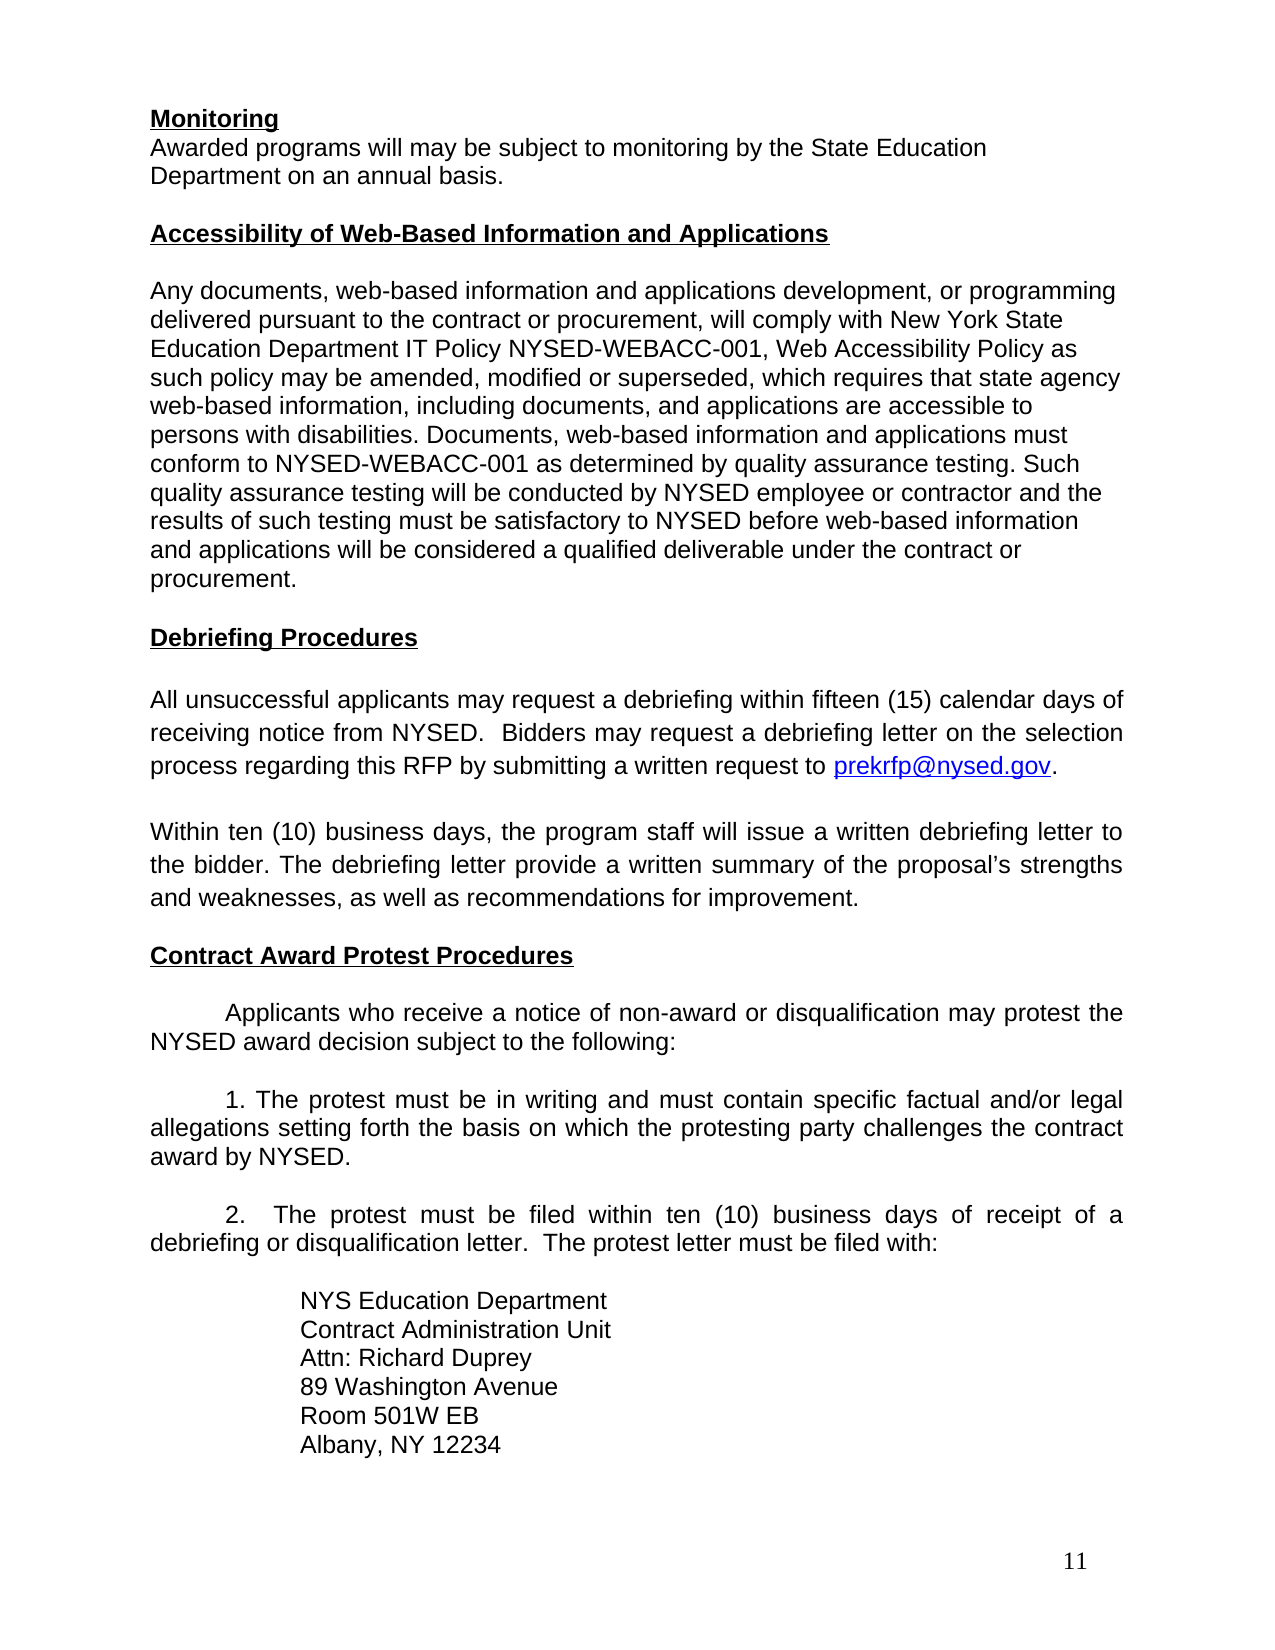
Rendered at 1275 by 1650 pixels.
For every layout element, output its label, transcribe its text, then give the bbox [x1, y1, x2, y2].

text Albany, NY 12234 [300, 1430, 1125, 1458]
text Room 501W EB [300, 1401, 1125, 1430]
text Applicants who receive a notice of non-award or disqualification may protest the NYSED award decision subject to the following: [150, 998, 1125, 1056]
text Any documents, web-based information and applications development, or programming delivered pursuant to the contract or procurement, will comply with New York State Education Department IT Policy NYSED-WEBACC-001, Web Accessibility Policy as such policy may be amended, modified or superseded, which requires that state agency web-based information, including documents, and applications are accessible to persons with disabilities. Documents, web-based information and applications must conform to NYSED-WEBACC-001 as determined by quality assurance testing. Such quality assurance testing will be conducted by NYSED employee or contractor and the results of such testing must be satisfactory to NYSED before web-based information and applications will be considered a qualified deliverable under the contract or procurement. [150, 276, 1125, 592]
text Within ten (10) business days, the program staff will issue a written debriefing letter to the bidder. The debriefing letter provide a written summary of the proposal’s strengths and weaknesses, as well as recommendations for improvement. [150, 817, 1125, 912]
text Awarded programs will may be subject to monitoring by the State Education Department on an annual basis. [150, 132, 1125, 190]
text All unsuccessful applicants may request a debriefing within fifteen (15) calendar days of receiving notice from NYSED. Bidders may request a debriefing letter on the selection process regarding this RFP by submitting a written request to prekrfp@nysed.gov. [150, 685, 1125, 779]
subtitle Contract Award Protest Procedures [150, 941, 1125, 970]
text NYS Education Department [300, 1286, 1125, 1315]
text 89 Washington Avenue [300, 1372, 1125, 1401]
text Contract Administration Unit [300, 1315, 1125, 1343]
text 1. The protest must be in writing and must contain specific factual and/or legal allegations setting forth the basis on which the protesting party challenges the contract award by NYSED. [150, 1085, 1125, 1171]
subtitle Accessibility of Web-Based Information and Applications [150, 219, 1125, 247]
subtitle Monitoring [150, 104, 1125, 132]
text 2. The protest must be filed within ten (10) business days of receipt of a debriefing or disqualification letter. The protest letter must be filed with: [150, 1200, 1125, 1257]
text Attn: Richard Duprey [300, 1343, 1125, 1372]
subtitle Debriefing Procedures [150, 623, 1125, 652]
